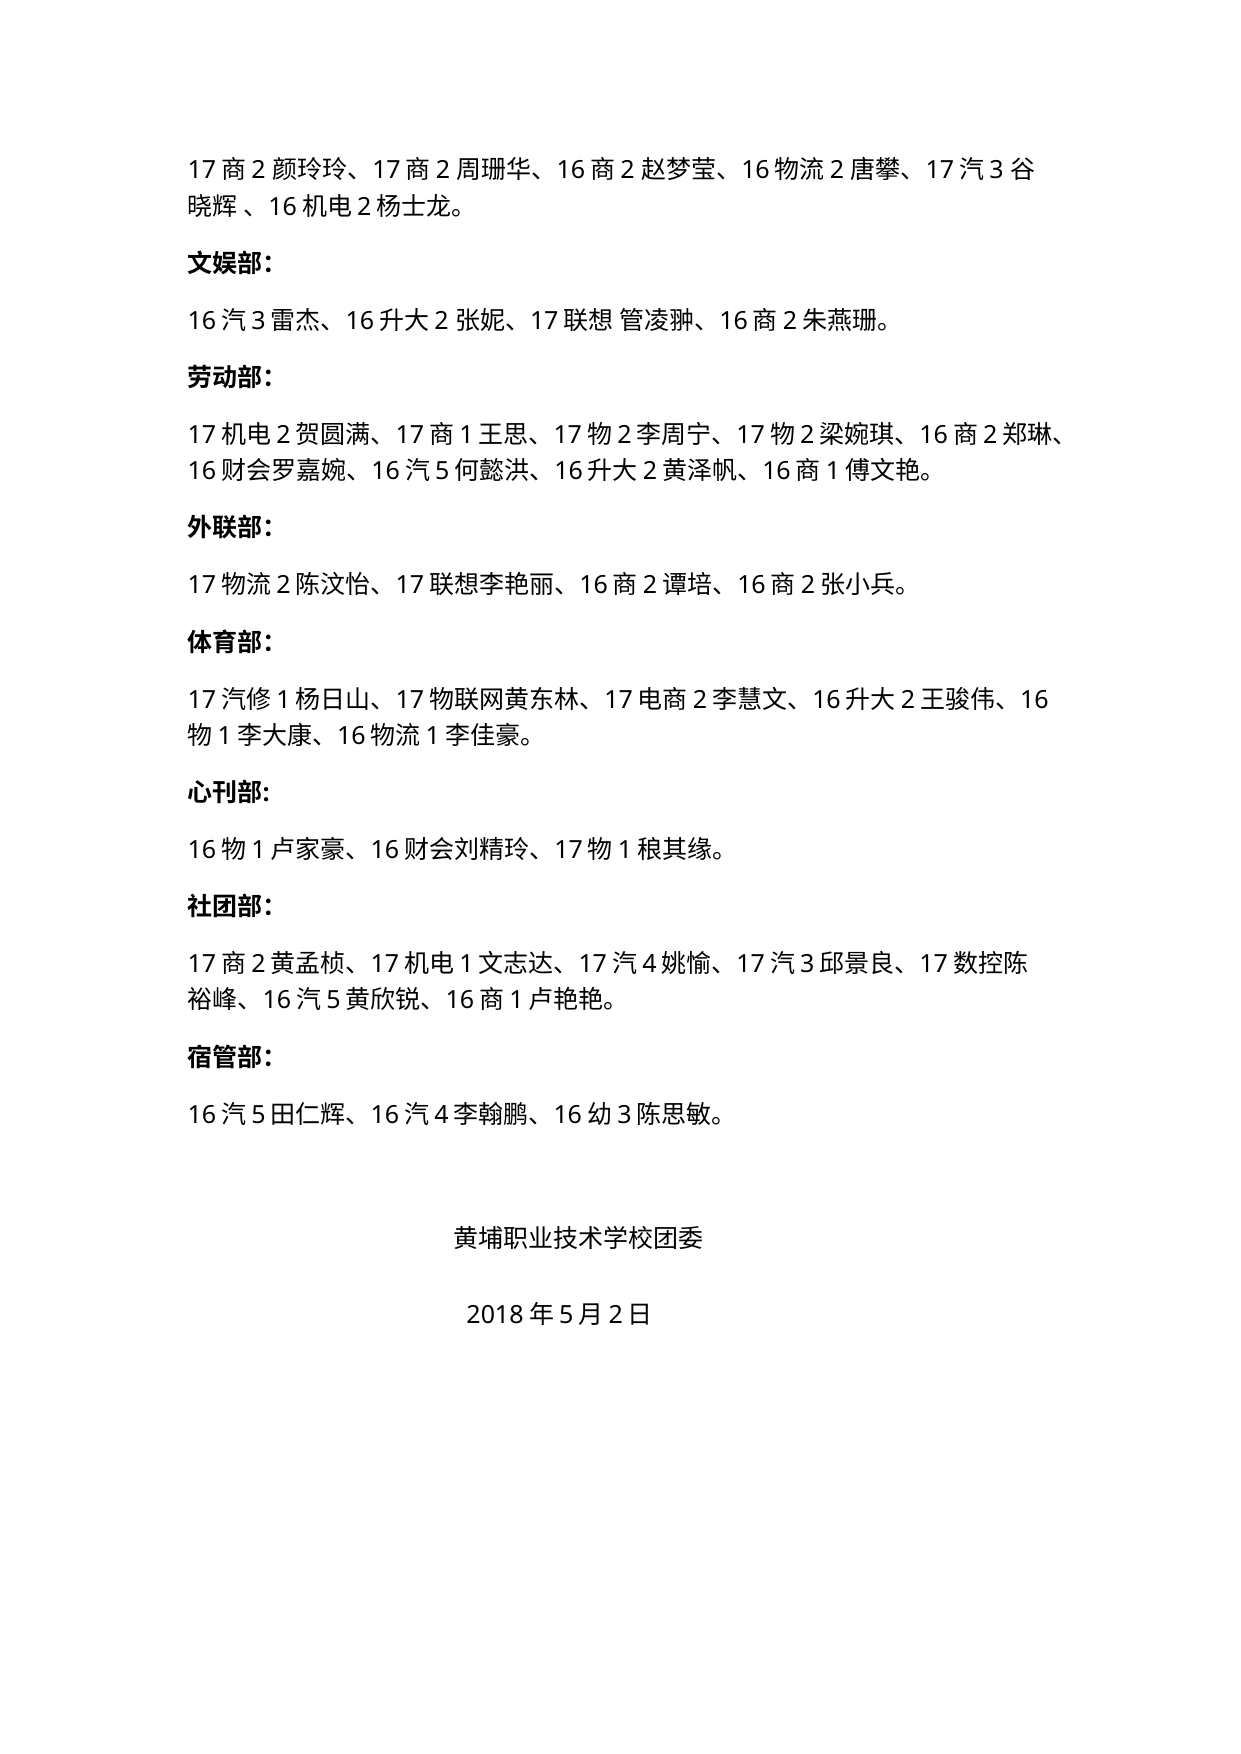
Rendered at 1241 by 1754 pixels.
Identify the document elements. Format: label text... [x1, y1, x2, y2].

text 社团部： [187, 887, 1053, 923]
text 黄埔职业技术学校团委 [187, 1219, 1053, 1255]
text 体育部： [187, 622, 1053, 658]
text 16物1卢家豪、16财会刘精玲、17物1稂其缘。 [187, 829, 1053, 866]
text 16汽3雷杰、16升大2 张妮、17联想 管凌翀、16商2朱燕珊。 [187, 300, 1053, 337]
text 心刊部: [187, 772, 1053, 809]
text 17商2 颜玲玲、17商2 周珊华、16商2 赵梦莹、16物流2 唐攀、17汽3 谷晓辉 、16机电2杨士龙。 [187, 150, 1053, 222]
text 17机电2贺圆满、17商1王思、17物2李周宁、17物2梁婉琪、16商2郑琳、16财会罗嘉婉、16汽5何懿洪、16升大2黄泽帆、16商1傅文艳。 [187, 414, 1053, 487]
text 2018年5月2日 [187, 1294, 1053, 1330]
text 17物流2陈汶怡、17联想李艳丽、16商2谭培、16商2张小兵。 [187, 565, 1053, 601]
text 16汽5田仁辉、16汽4李翰鹏、16幼3陈思敏。 [187, 1094, 1053, 1130]
text 17汽修1杨日山、17物联网黄东林、17电商2李慧文、16升大2王骏伟、16物1李大康、16物流1李佳豪。 [187, 679, 1053, 752]
text 宿管部： [187, 1037, 1053, 1073]
text 外联部： [187, 508, 1053, 544]
text 文娱部： [187, 243, 1053, 279]
text 17商2黄孟桢、17机电1文志达、17汽4姚愉、17汽3邱景良、17数控陈裕峰、16汽5黄欣锐、16商1卢艳艳。 [187, 944, 1053, 1016]
text 劳动部： [187, 357, 1053, 394]
